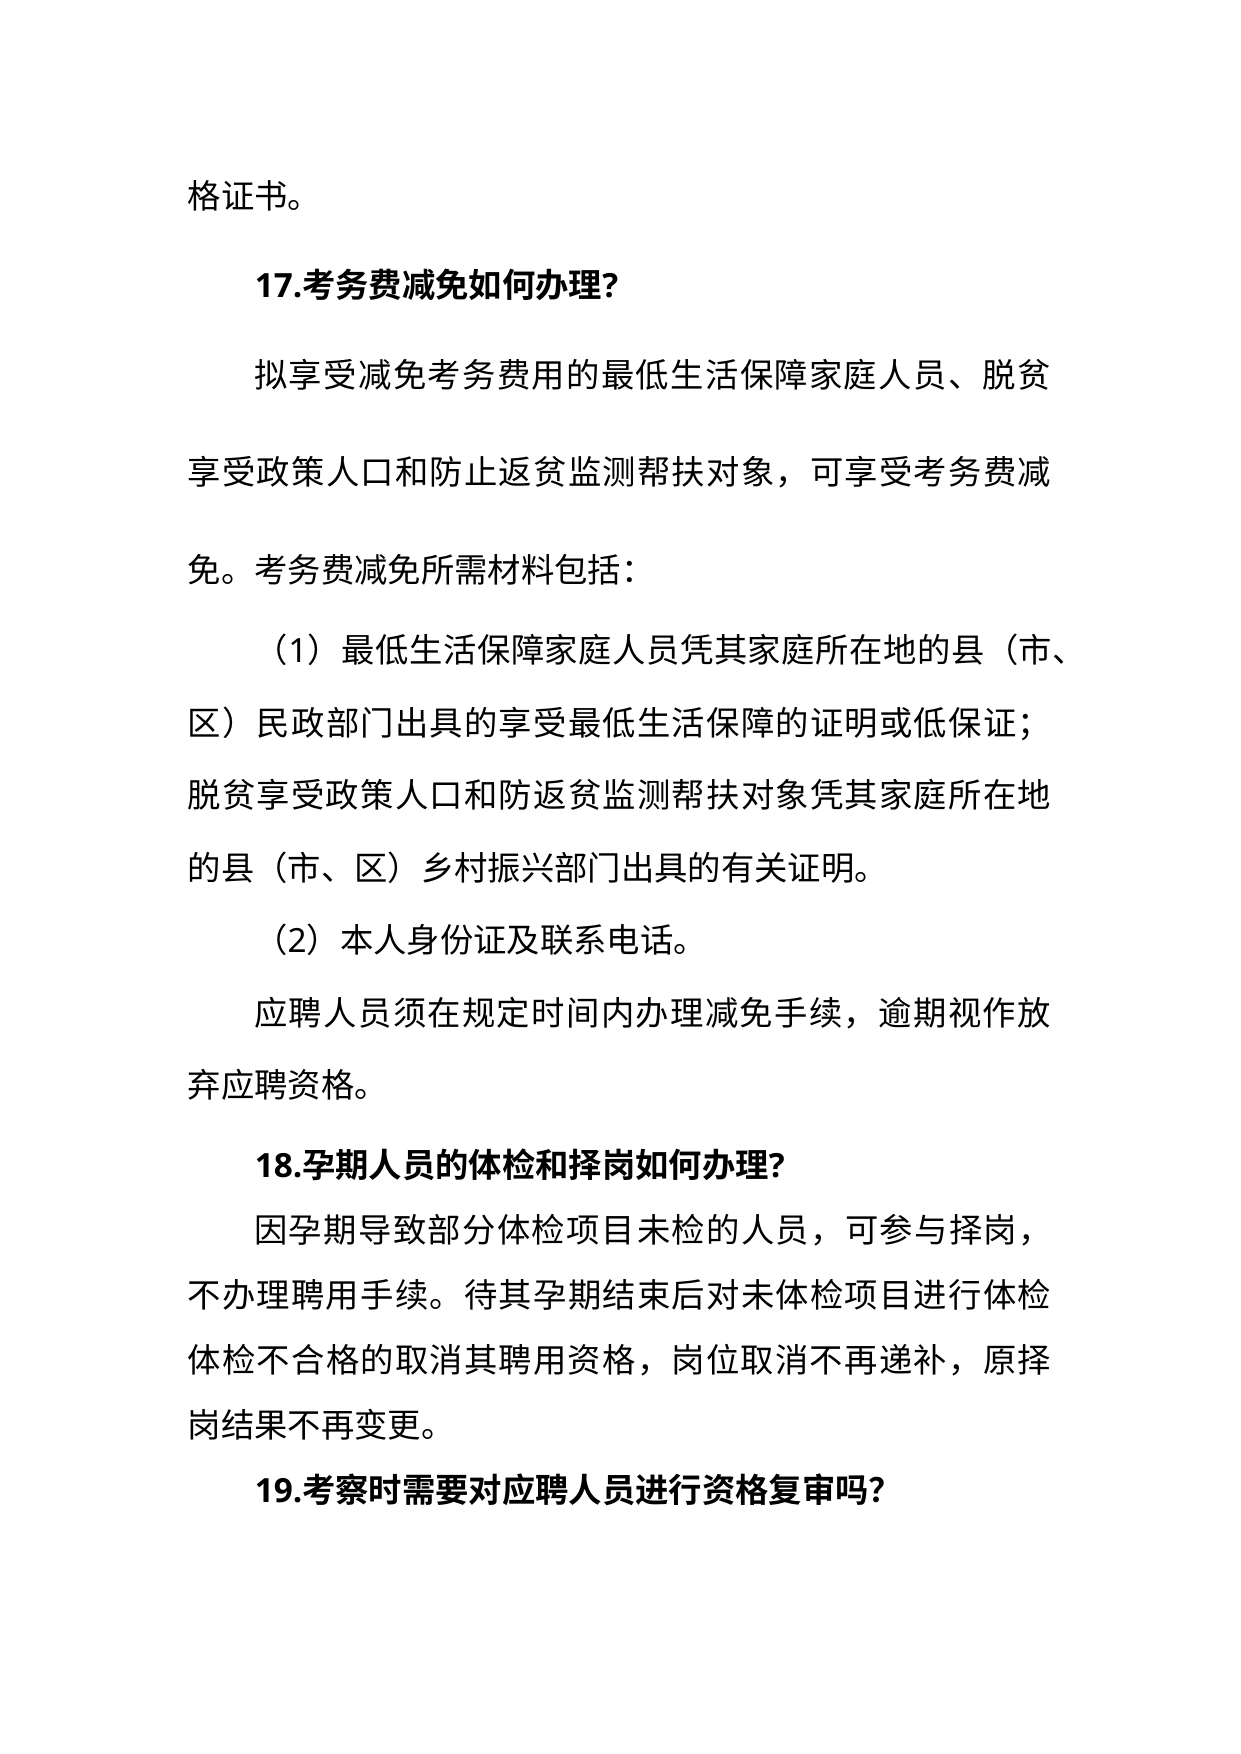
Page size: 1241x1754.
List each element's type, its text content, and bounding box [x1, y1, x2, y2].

text 17.考务费减免如何办理? [187, 251, 1053, 316]
text 19.考察时需要对应聘人员进行资格复审吗？ [187, 1456, 1053, 1521]
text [187, 162, 1053, 227]
text 拟享受减免考务费用的最低生活保障家庭人员、脱贫享受政策人口和防止返贫监测帮扶对象，可享受考务费减免。考务费减免所需材料包括： [187, 340, 1053, 600]
text 因孕期导致部分体检项目未检的人员，可参与择岗，不办理聘用手续。待其孕期结束后对未体检项目进行体检，体检不合格的取消其聘用资格，岗位取消不再递补，原择岗结果不再变更。 [187, 1196, 1053, 1456]
text 应聘人员须在规定时间内办理减免手续，逾期视作放弃应聘资格。 [187, 986, 1053, 1107]
text （1）最低生活保障家庭人员凭其家庭所在地的县（市、区）民政部门出具的享受最低生活保障的证明或低保证；脱贫享受政策人口和防返贫监测帮扶对象凭其家庭所在地的县（市、区）乡村振兴部门出具的有关证明。 [187, 624, 1053, 889]
text （2）本人身份证及联系电话。 [187, 914, 1053, 962]
text 18.孕期人员的体检和择岗如何办理? [187, 1131, 1053, 1196]
